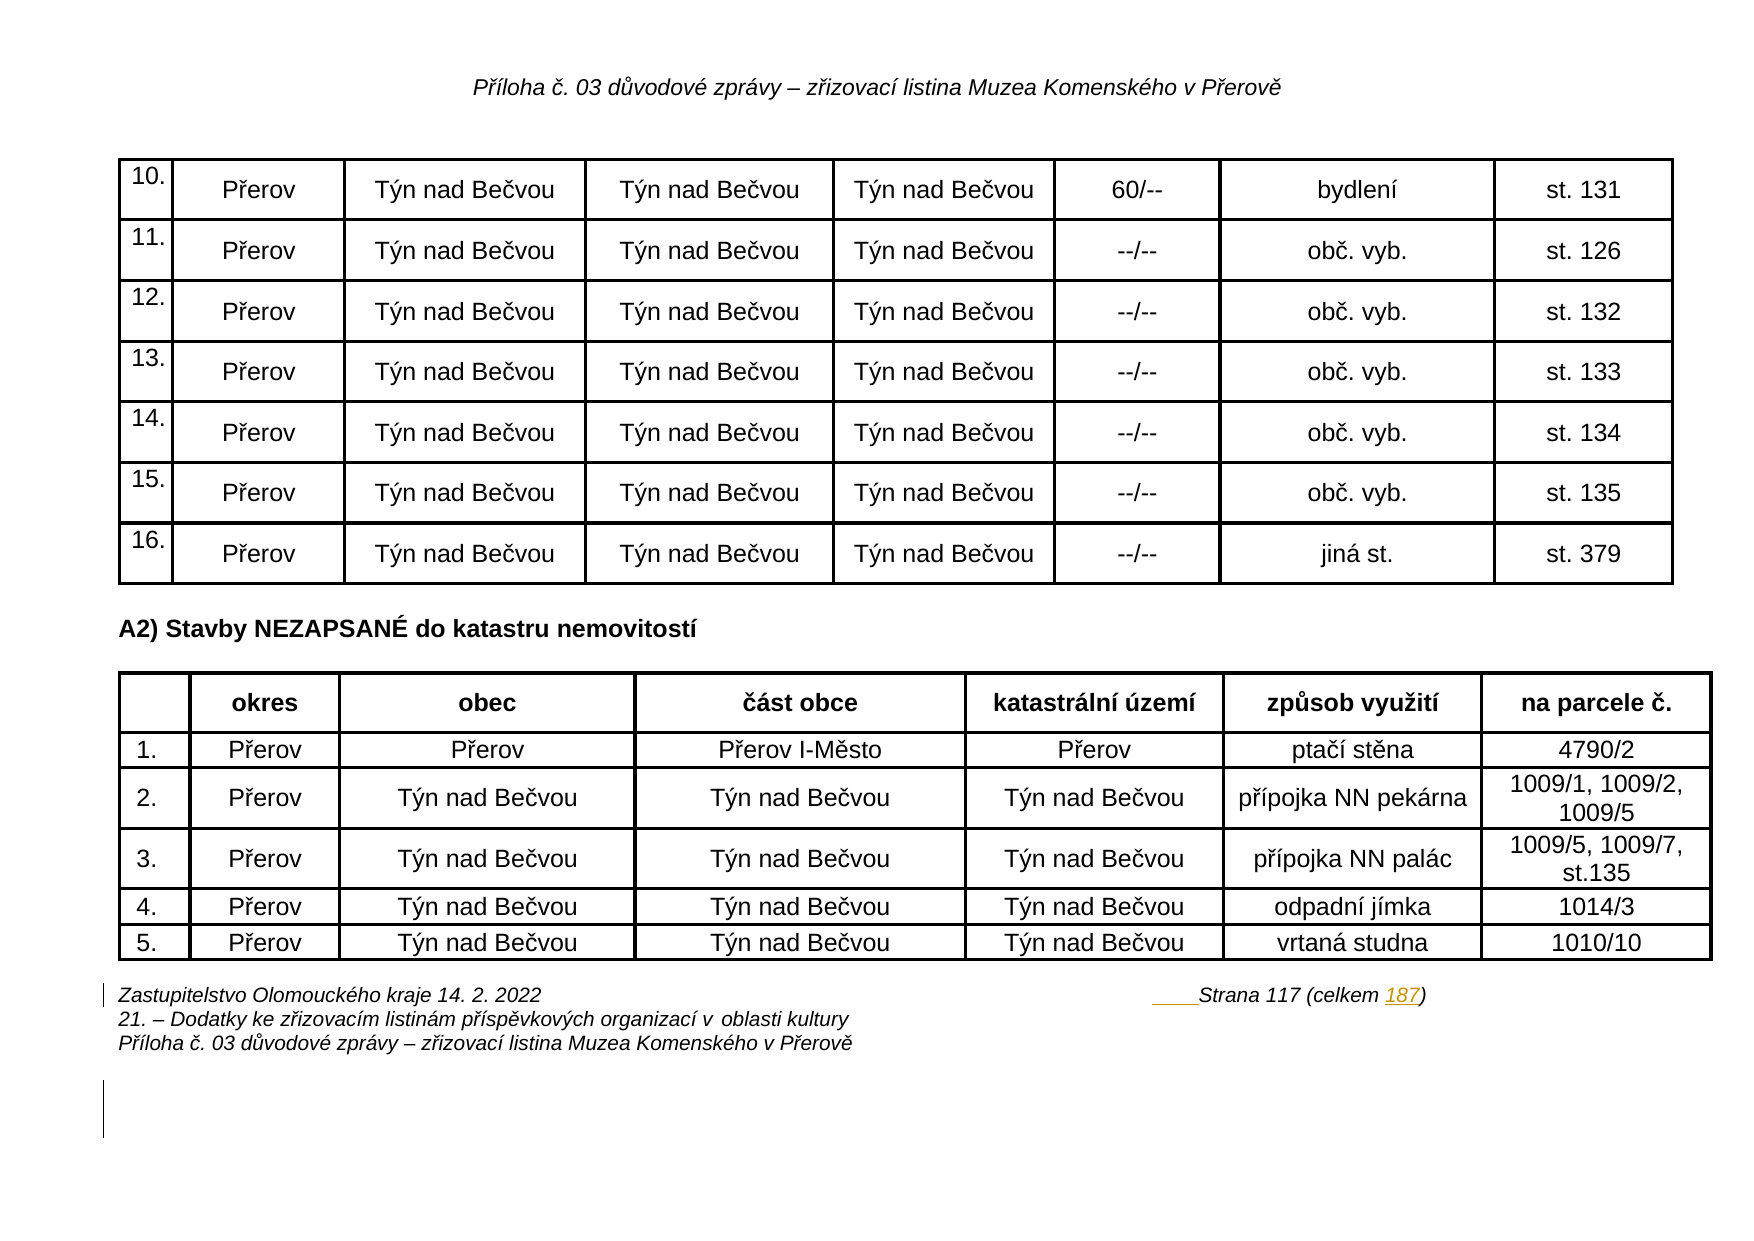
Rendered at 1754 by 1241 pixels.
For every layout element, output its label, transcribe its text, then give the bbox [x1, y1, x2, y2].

table_cell [121, 525, 171, 582]
table_cell [121, 769, 188, 827]
table_cell přípojka NN pekárna [1225, 769, 1480, 827]
table_cell přípojka NN palác [1225, 830, 1480, 887]
table_cell [121, 890, 188, 923]
table_cell Týn nad Bečvou [346, 403, 584, 461]
table_cell Přerov [174, 464, 343, 521]
table_cell Přerov [174, 525, 343, 582]
table_cell [121, 161, 171, 218]
table_cell st. 134 [1496, 403, 1671, 461]
table_cell Týn nad Bečvou [587, 221, 832, 279]
table_cell [121, 734, 188, 766]
table_cell Týn nad Bečvou [346, 221, 584, 279]
table_cell [121, 282, 171, 339]
table_cell Týn nad Bečvou [587, 161, 832, 218]
table_cell Týn nad Bečvou [835, 161, 1053, 218]
table_cell Přerov [967, 734, 1222, 766]
table_cell Týn nad Bečvou [346, 161, 584, 218]
table_cell st. 126 [1496, 221, 1671, 279]
table_cell [121, 403, 171, 461]
table_cell obč. vyb. [1222, 464, 1493, 521]
table_cell Týn nad Bečvou [587, 403, 832, 461]
table_header okres [192, 675, 338, 731]
table_cell Přerov I-Město [637, 734, 964, 766]
table_cell [121, 464, 171, 521]
table_cell --/-- [1056, 525, 1218, 582]
table_cell Týn nad Bečvou [835, 343, 1053, 400]
table_cell Přerov [192, 769, 338, 827]
table_cell st. 133 [1496, 343, 1671, 400]
table_cell [121, 221, 171, 279]
table_cell Přerov [174, 282, 343, 339]
table_cell bydlení [1222, 161, 1493, 218]
table_header způsob využití [1225, 675, 1480, 731]
table_cell Přerov [192, 734, 338, 766]
table_cell Týn nad Bečvou [346, 343, 584, 400]
table_cell Týn nad Bečvou [967, 830, 1222, 887]
table_cell Přerov [192, 890, 338, 923]
table_cell Přerov [174, 221, 343, 279]
table_cell Týn nad Bečvou [587, 343, 832, 400]
table_cell Přerov [174, 161, 343, 218]
table_cell Týn nad Bečvou [637, 890, 964, 923]
table_cell 1010/10 [1483, 926, 1709, 958]
table_cell st. 131 [1496, 161, 1671, 218]
table_cell Přerov [192, 926, 338, 958]
table_header část obce [637, 675, 964, 731]
table_cell obč. vyb. [1222, 403, 1493, 461]
table_header katastrální území [967, 675, 1222, 731]
table_cell [121, 926, 188, 958]
table_cell obč. vyb. [1222, 221, 1493, 279]
table_cell 1009/1, 1009/2, 1009/5 [1483, 769, 1709, 827]
table_cell Týn nad Bečvou [341, 890, 633, 923]
table_cell --/-- [1056, 403, 1218, 461]
table_cell Týn nad Bečvou [835, 403, 1053, 461]
table_cell 60/-- [1056, 161, 1218, 218]
table_cell st. 132 [1496, 282, 1671, 339]
table_cell obč. vyb. [1222, 282, 1493, 339]
table_cell Přerov [174, 403, 343, 461]
table_cell Týn nad Bečvou [637, 926, 964, 958]
table_cell Týn nad Bečvou [346, 464, 584, 521]
table_header na parcele č. [1483, 675, 1709, 731]
table_cell Týn nad Bečvou [587, 282, 832, 339]
text A2) Stavby NEZAPSANÉ do katastru nemovitostí [118, 614, 1636, 643]
table_cell --/-- [1056, 343, 1218, 400]
table_cell Týn nad Bečvou [637, 830, 964, 887]
table_cell Týn nad Bečvou [587, 525, 832, 582]
table_header [121, 675, 188, 731]
table_cell Týn nad Bečvou [341, 769, 633, 827]
table_cell obč. vyb. [1222, 343, 1493, 400]
table_cell Týn nad Bečvou [341, 926, 633, 958]
table_cell Týn nad Bečvou [587, 464, 832, 521]
table_cell Přerov [174, 343, 343, 400]
table_cell --/-- [1056, 282, 1218, 339]
table_cell [121, 343, 171, 400]
table_cell jiná st. [1222, 525, 1493, 582]
table_header obec [341, 675, 633, 731]
table_cell Týn nad Bečvou [637, 769, 964, 827]
table_cell ptačí stěna [1225, 734, 1480, 766]
table_cell --/-- [1056, 464, 1218, 521]
table_cell 4790/2 [1483, 734, 1709, 766]
table_cell Týn nad Bečvou [341, 830, 633, 887]
table_cell Přerov [341, 734, 633, 766]
table_cell odpadní jímka [1225, 890, 1480, 923]
table_cell Týn nad Bečvou [835, 221, 1053, 279]
table_cell Přerov [192, 830, 338, 887]
table_cell Týn nad Bečvou [346, 525, 584, 582]
table_cell [121, 830, 188, 887]
table_cell Týn nad Bečvou [967, 890, 1222, 923]
table_cell Týn nad Bečvou [835, 525, 1053, 582]
table_cell Týn nad Bečvou [346, 282, 584, 339]
table_cell st. 135 [1496, 464, 1671, 521]
table_cell 1014/3 [1483, 890, 1709, 923]
table_cell Týn nad Bečvou [967, 926, 1222, 958]
table_cell vrtaná studna [1225, 926, 1480, 958]
table_cell Týn nad Bečvou [835, 282, 1053, 339]
table_cell --/-- [1056, 221, 1218, 279]
table_cell Týn nad Bečvou [835, 464, 1053, 521]
table_cell Týn nad Bečvou [967, 769, 1222, 827]
table_cell 1009/5, 1009/7, st.135 [1483, 830, 1709, 887]
table_cell st. 379 [1496, 525, 1671, 582]
